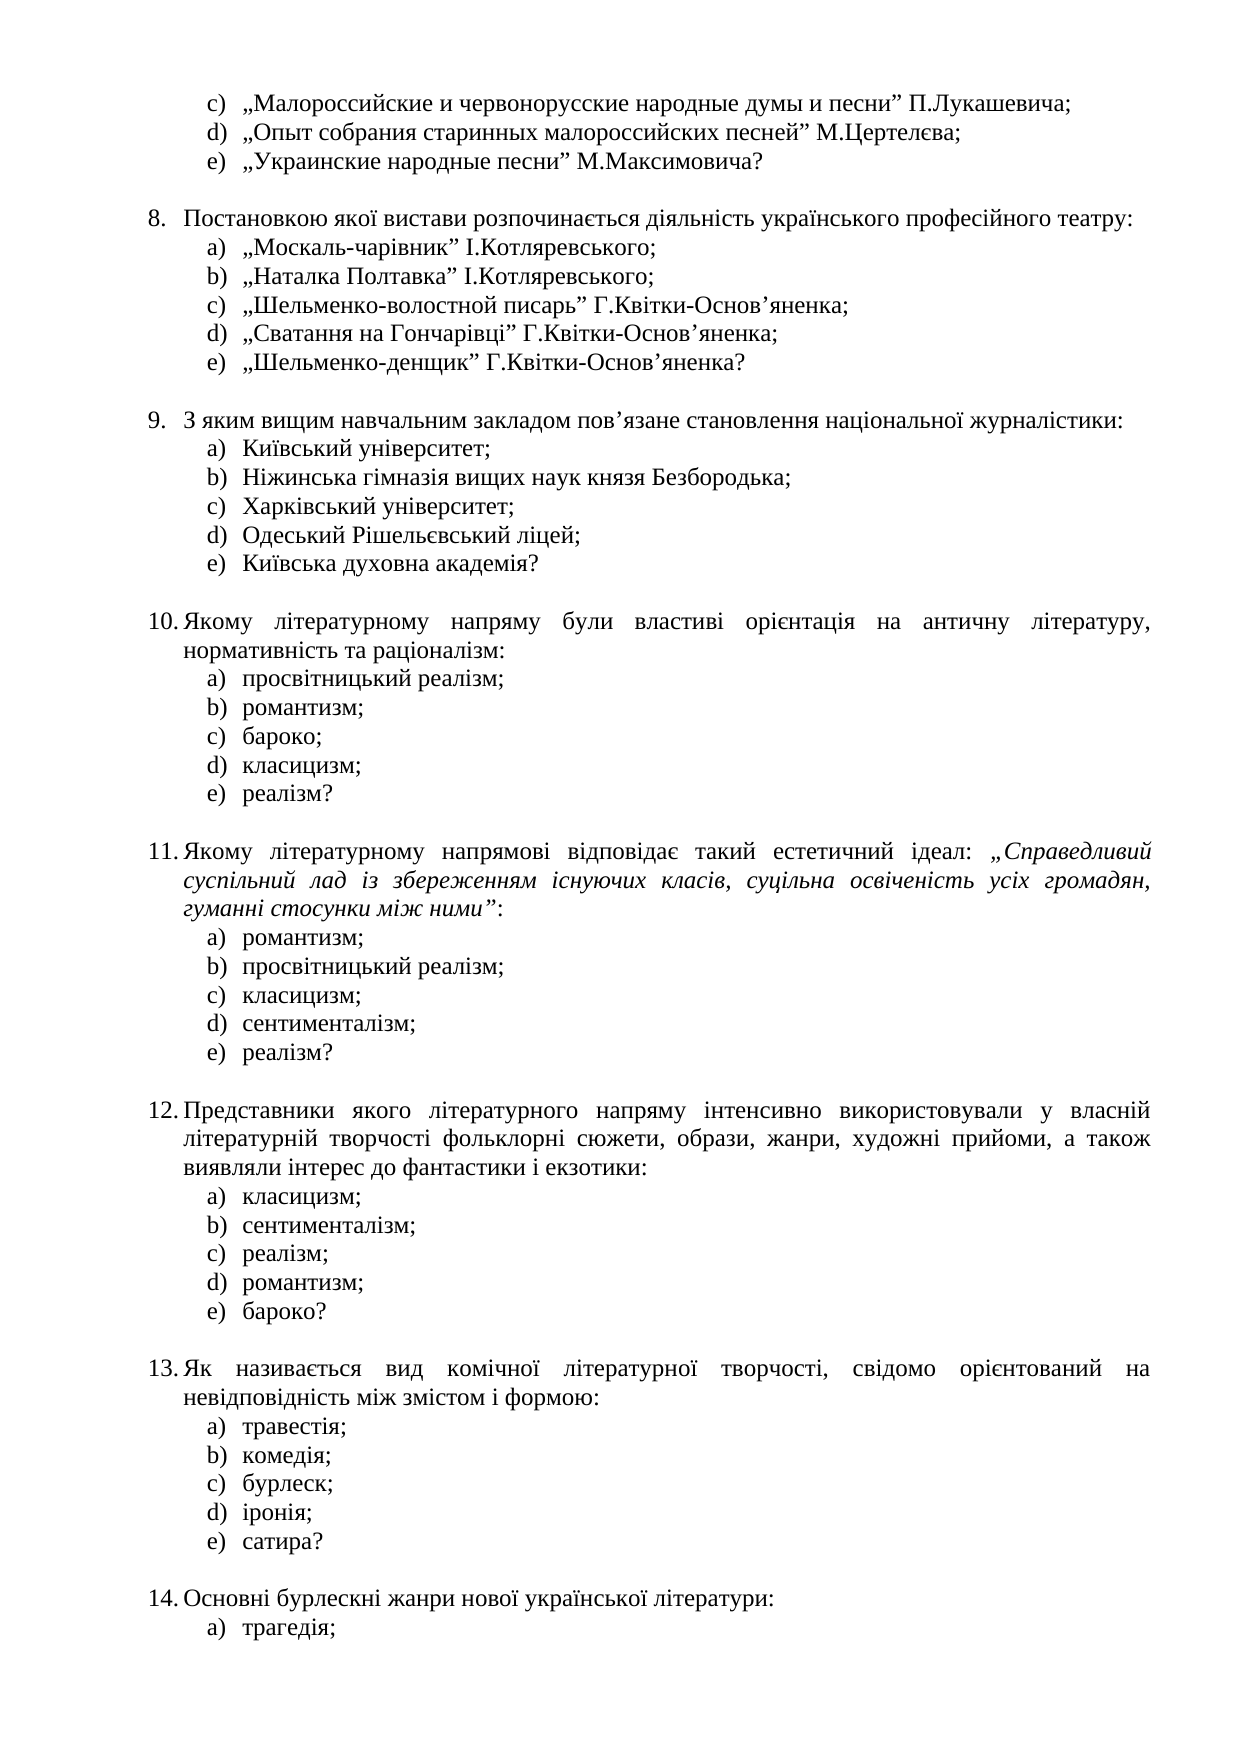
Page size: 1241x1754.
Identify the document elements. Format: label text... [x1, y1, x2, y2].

list романтизм; [207, 692, 1152, 721]
list Одеський Рішельєвський ліцей; [207, 520, 1152, 548]
list Постановкою якої вистави розпочинається діяльність українського професійного театру: [148, 203, 1152, 232]
list класицизм; [207, 1181, 1152, 1210]
list Київська духовна академія? [207, 548, 1152, 577]
list реалізм? [207, 778, 1152, 807]
list Як називається вид комічної літературної творчості, свідомо орієнтований на невідповідність між змістом і формою: [148, 1353, 1152, 1411]
list класицизм; [207, 750, 1152, 778]
list сатира? [207, 1526, 1152, 1555]
list іронія; [207, 1497, 1152, 1526]
list реалізм? [207, 1037, 1152, 1066]
list травестія; [207, 1411, 1152, 1440]
list комедія; [207, 1440, 1152, 1468]
list Якому літературному напрямові відповідає такий естетичний ідеал: „Справедливий суспільний лад із збереженням існуючих класів, суцільна освіченість усіх громадян, гуманні стосунки між ними”: [148, 836, 1152, 922]
list „Опыт собрания старинных малороссийских песней” М.Цертелєва; [207, 117, 1152, 146]
list реалізм; [207, 1238, 1152, 1267]
list класицизм; [207, 980, 1152, 1008]
list сентименталізм; [207, 1210, 1152, 1238]
list Харківський університет; [207, 491, 1152, 520]
list Основні бурлескні жанри нової української літератури: [148, 1583, 1152, 1612]
list „Сватання на Гончарівці” Г.Квітки-Основ’яненка; [207, 318, 1152, 347]
list просвітницький реалізм; [207, 951, 1152, 980]
list „Шельменко-волостной писарь” Г.Квітки-Основ’яненка; [207, 290, 1152, 318]
list бароко? [207, 1296, 1152, 1325]
list Київський університет; [207, 433, 1152, 462]
list „Малороссийские и червонорусские народные думы и песни” П.Лукашевича; [207, 88, 1152, 117]
list бароко; [207, 721, 1152, 750]
list „Москаль-чарівник” І.Котляревського; [207, 232, 1152, 261]
list „Наталка Полтавка” І.Котляревського; [207, 261, 1152, 290]
list сентименталізм; [207, 1008, 1152, 1037]
list романтизм; [207, 1267, 1152, 1296]
list „Украинские народные песни” М.Максимовича? [207, 146, 1152, 175]
list З яким вищим навчальним закладом пов’язане становлення національної журналістики: [148, 405, 1152, 433]
list Якому літературному напряму були властиві орієнтація на античну літературу, нормативність та раціоналізм: [148, 606, 1152, 663]
list романтизм; [207, 922, 1152, 951]
list трагедія; [207, 1612, 1152, 1641]
list просвітницький реалізм; [207, 663, 1152, 692]
list „Шельменко-денщик” Г.Квітки-Основ’яненка? [207, 347, 1152, 376]
list Представники якого літературного напряму інтенсивно використовували у власній літературній творчості фольклорні сюжети, образи, жанри, художні прийоми, а також виявляли інтерес до фантастики і екзотики: [148, 1095, 1152, 1181]
list бурлеск; [207, 1468, 1152, 1497]
list Ніжинська гімназія вищих наук князя Безбородька; [207, 462, 1152, 491]
